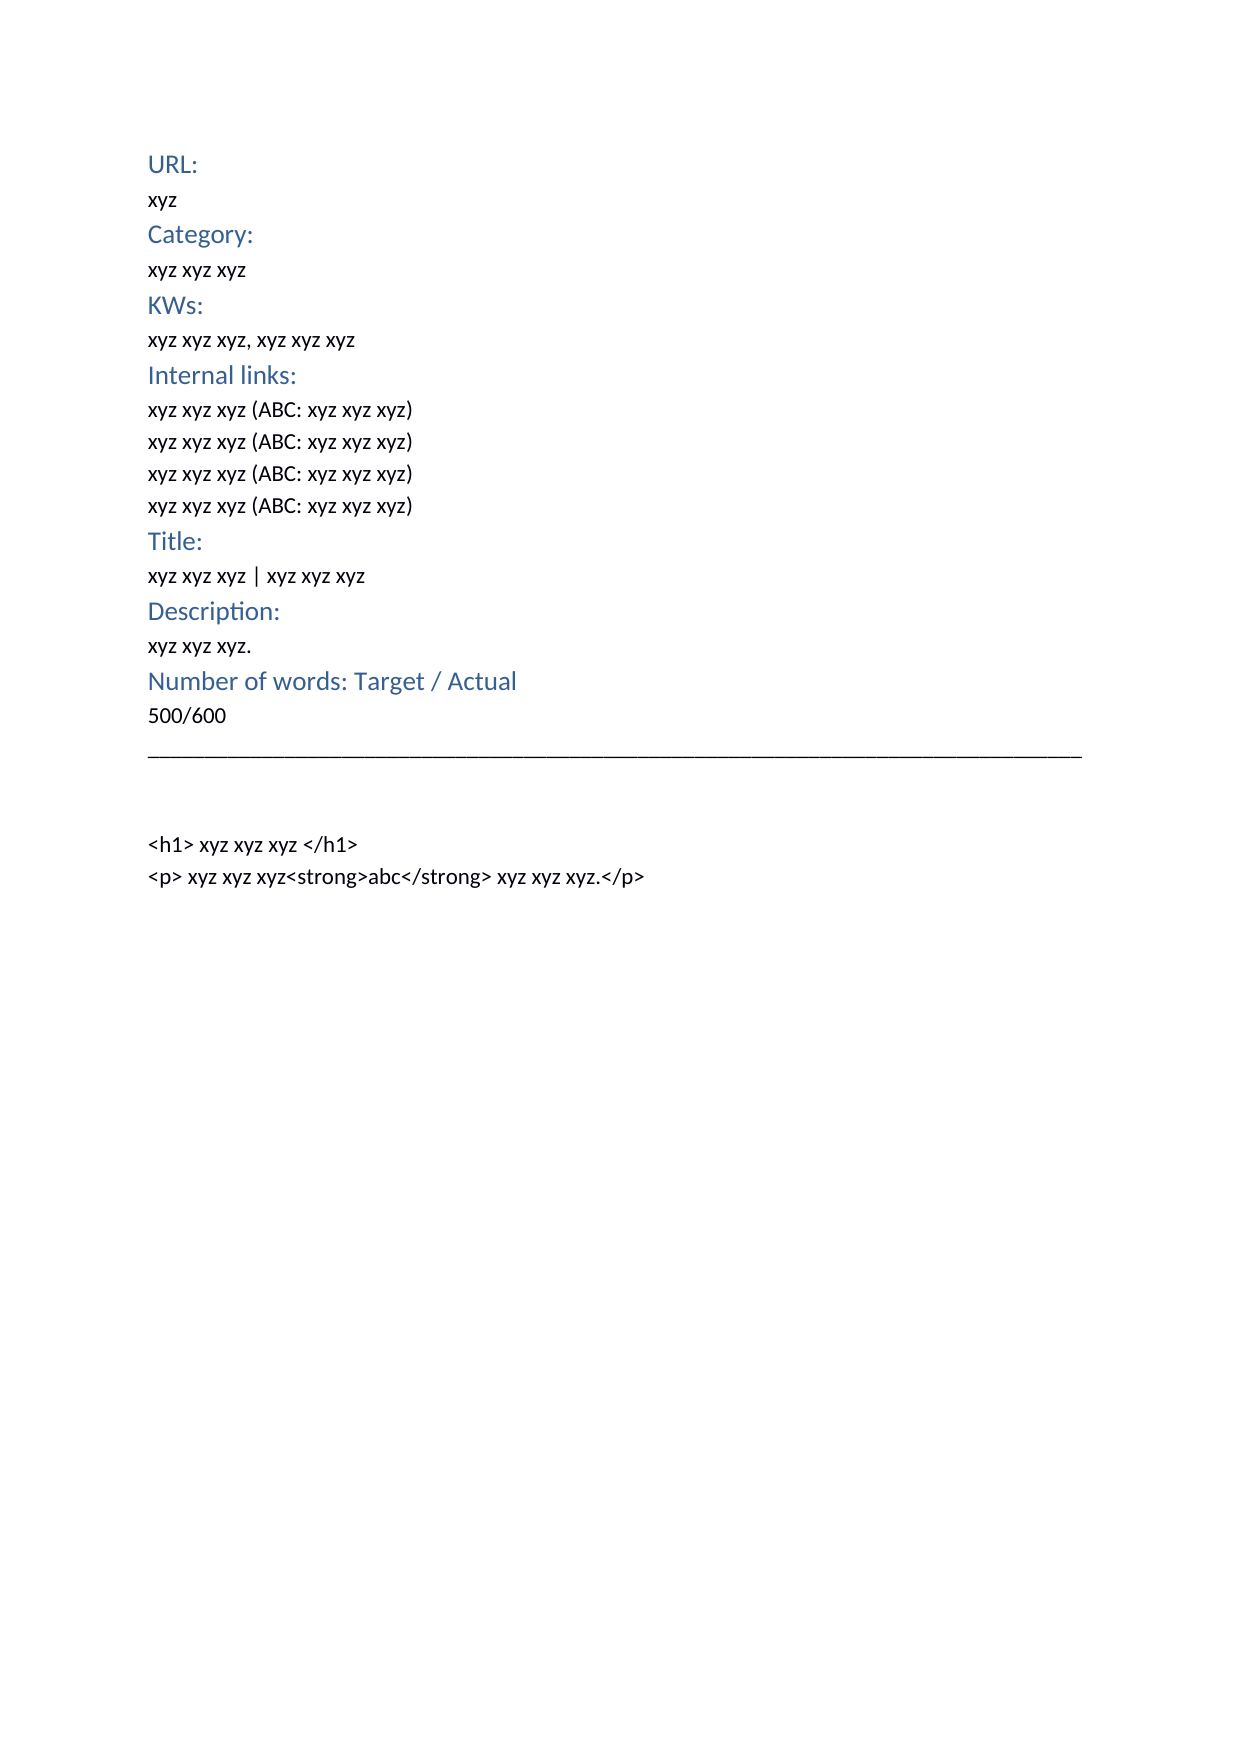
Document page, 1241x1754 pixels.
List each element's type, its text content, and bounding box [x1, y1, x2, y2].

text Title: xyz xyz xyz | xyz xyz xyz Description: xyz xyz xyz. Number of words: Target / Actual 500/600 __________________________________________________________________________________ [148, 524, 1093, 761]
text <p> xyz xyz xyz<strong>abc</strong> xyz xyz xyz.</p> [148, 862, 1093, 890]
text xyz xyz xyz (ABC: xyz xyz xyz) [148, 427, 1093, 455]
text xyz xyz xyz (ABC: xyz xyz xyz) [148, 492, 1093, 520]
text URL: xyz Category: xyz xyz xyz KWs: xyz xyz xyz, xyz xyz xyz Internal links: xyz xyz xyz (ABC: xyz xyz xyz) [148, 148, 1093, 423]
text xyz xyz xyz (ABC: xyz xyz xyz) [148, 459, 1093, 487]
text <h1> xyz xyz xyz </h1> [148, 830, 1093, 858]
